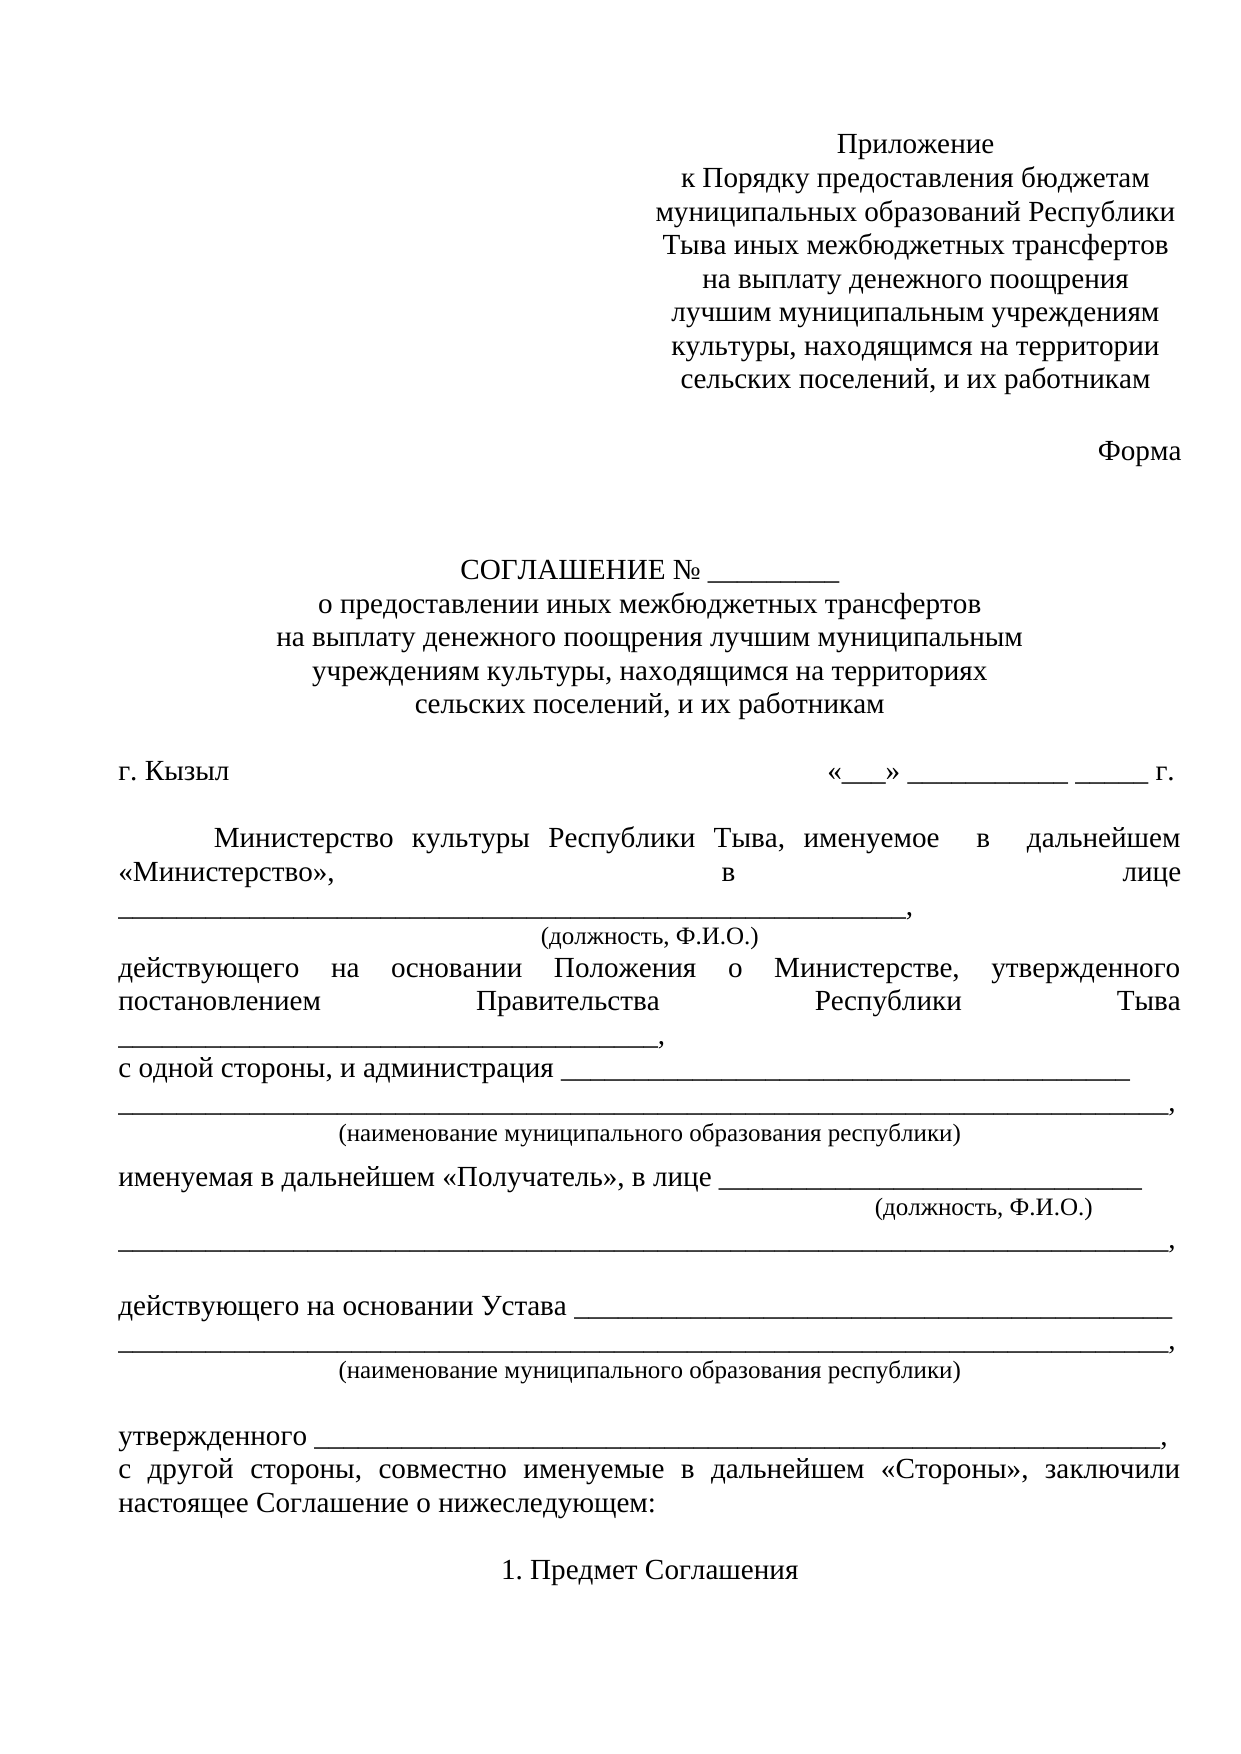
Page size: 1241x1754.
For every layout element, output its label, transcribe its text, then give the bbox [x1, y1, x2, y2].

text о предоставлении иных межбюджетных трансфертов [118, 586, 1181, 619]
text лучшим муниципальным учреждениям культуры, находящимся на территории сельских поселений, и их работникам [650, 294, 1181, 395]
text утвержденного __________________________________________________________, [118, 1418, 1181, 1451]
text ________________________________________________________________________, [118, 1322, 1181, 1355]
text СОГЛАШЕНИЕ № _________ [118, 552, 1181, 586]
text Приложение [650, 127, 1181, 160]
text (наименование муниципального образования республики) [118, 1118, 1181, 1146]
text действующего на основании Устава _________________________________________ [118, 1288, 1181, 1322]
text ________________________________________________________________________, [118, 1084, 1181, 1118]
text ________________________________________________________________________, [118, 1221, 1181, 1255]
text к Порядку предоставления бюджетам [650, 160, 1181, 194]
text Форма [118, 433, 1181, 467]
text именуемая в дальнейшем «Получатель», в лице _____________________________ [118, 1159, 1181, 1192]
text 1. Предмет Соглашения [118, 1552, 1181, 1585]
text учреждениям культуры, находящимся на территориях [118, 653, 1181, 686]
text (наименование муниципального образования республики) [118, 1355, 1181, 1384]
text (должность, Ф.И.О.) [118, 921, 1181, 950]
text с одной стороны, и администрация _______________________________________ [118, 1051, 1181, 1084]
text сельских поселений, и их работникам [118, 686, 1181, 720]
text г. Кызыл «___» ___________ _____ г. [118, 753, 1181, 787]
text действующего на основании Положения о Министерстве, утвержденного постановлением Правительства Республики Тыва _____________________________________, [118, 950, 1181, 1051]
text с другой стороны, совместно именуемые в дальнейшем «Стороны», заключили настоящее Соглашение о нижеследующем: [118, 1451, 1181, 1518]
text (должность, Ф.И.О.) [118, 1192, 1181, 1221]
text на выплату денежного поощрения лучшим муниципальным [118, 619, 1181, 653]
text Министерство культуры Республики Тыва, именуемое в дальнейшем «Министерство», в лице ______________________________________________________, [118, 821, 1181, 921]
text муниципальных образований Республики Тыва иных межбюджетных трансфертов на выплату денежного поощрения [650, 194, 1181, 294]
